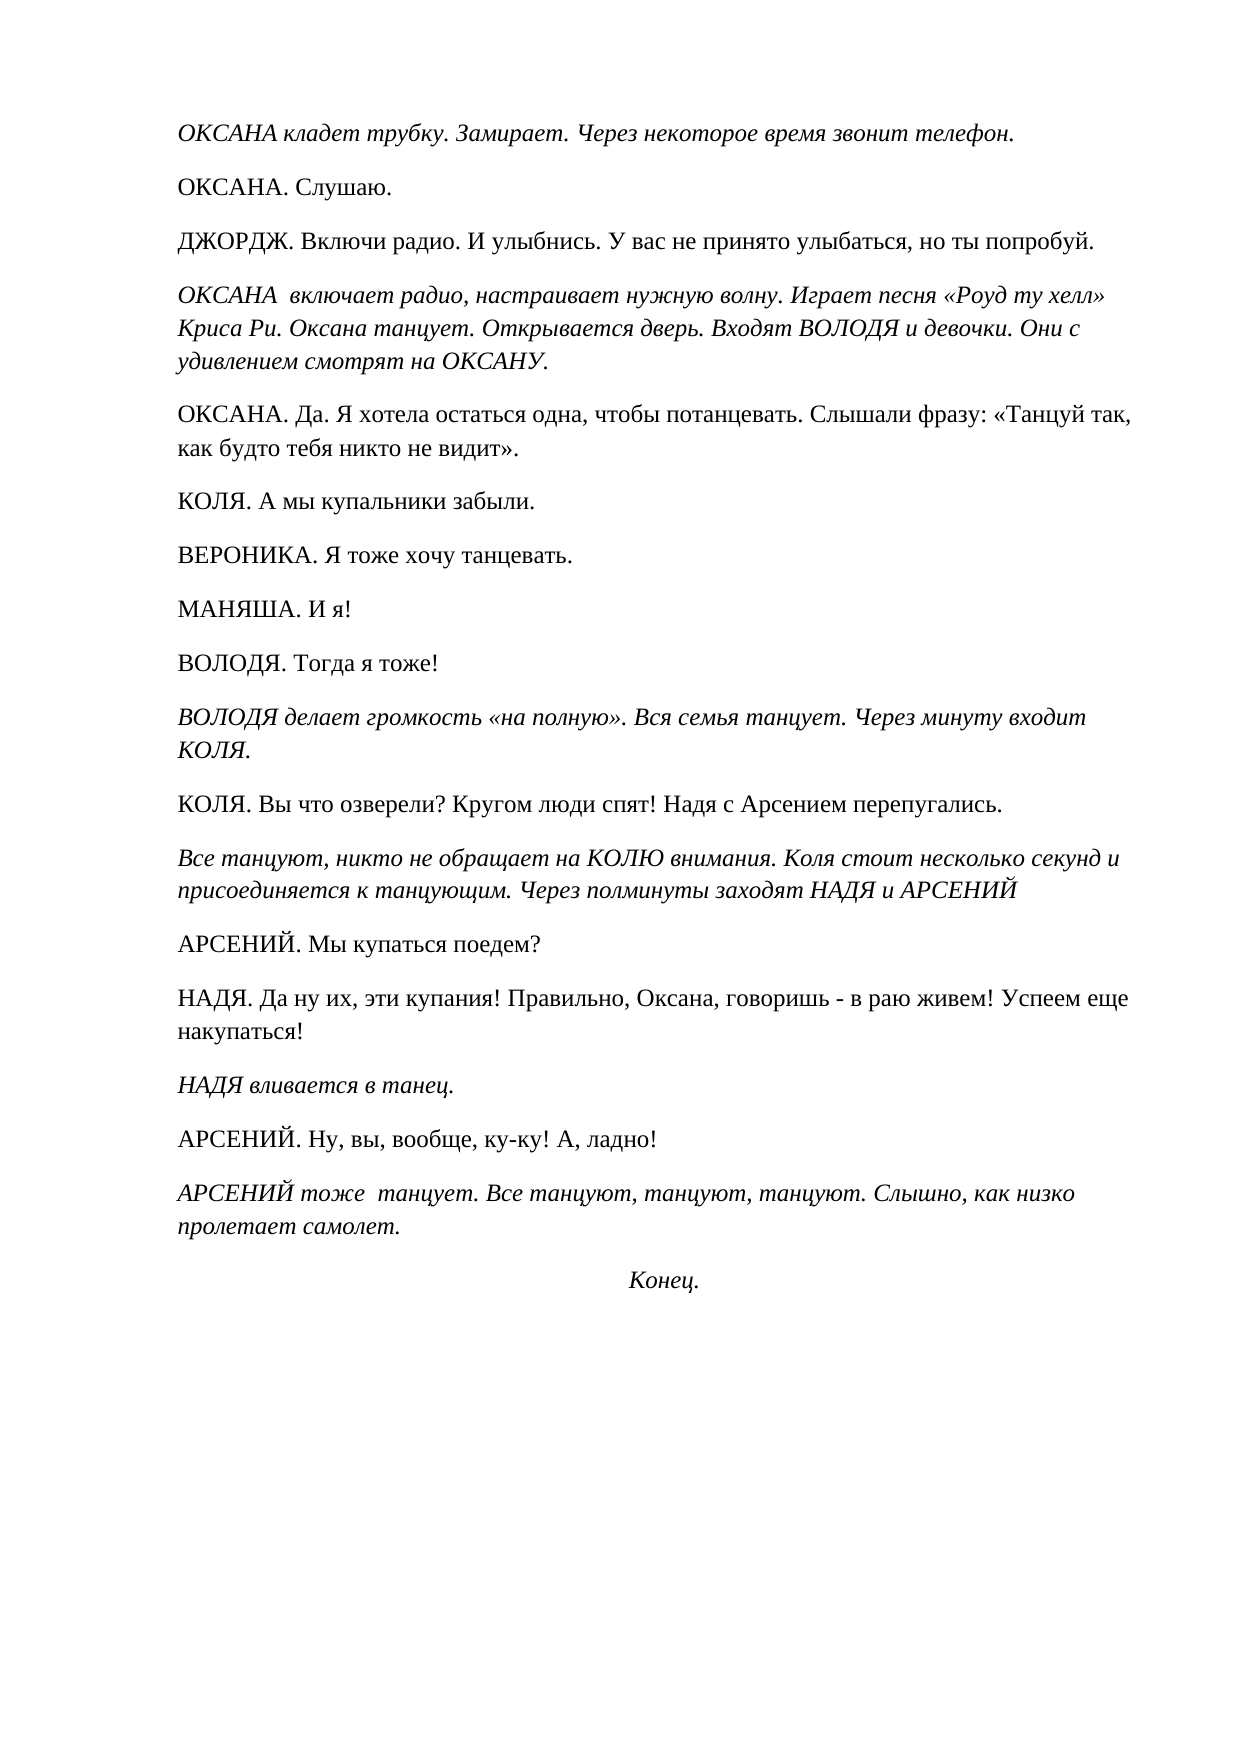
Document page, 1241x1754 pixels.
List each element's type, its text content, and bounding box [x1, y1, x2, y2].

text Все танцуют, никто не обращает на КОЛЮ внимания. Коля стоит несколько секунд и присоединяется к танцующим. Через полминуты заходят НАДЯ и АРСЕНИЙ [177, 843, 1152, 904]
text КОЛЯ. Вы что озверели? Кругом люди спят! Надя с Арсением перепугались. [177, 789, 1152, 817]
text НАДЯ вливается в танец. [177, 1070, 1152, 1099]
text МАНЯША. И я! [177, 594, 1152, 623]
text ВЕРОНИКА. Я тоже хочу танцевать. [177, 540, 1152, 569]
text ОКСАНА включает радио, настраивает нужную волну. Играет песня «Роуд ту хелл» Криса Ри. Оксана танцует. Открывается дверь. Входят ВОЛОДЯ и девочки. Они с удивлением смотрят на ОКСАНУ. [177, 280, 1152, 374]
text ВОЛОДЯ. Тогда я тоже! [177, 648, 1152, 677]
text ДЖОРДЖ. Включи радио. И улыбнись. У вас не принято улыбаться, но ты попробуй. [177, 226, 1152, 254]
text ОКСАНА. Слушаю. [177, 172, 1152, 201]
text АРСЕНИЙ. Мы купаться поедем? [177, 929, 1152, 958]
text НАДЯ. Да ну их, эти купания! Правильно, Оксана, говоришь - в раю живем! Успеем еще накупаться! [177, 983, 1152, 1045]
text ОКСАНА кладет трубку. Замирает. Через некоторое время звонит телефон. [177, 118, 1152, 147]
text АРСЕНИЙ тоже танцует. Все танцуют, танцуют, танцуют. Слышно, как низко пролетает самолет. [177, 1178, 1152, 1240]
text ОКСАНА. Да. Я хотела остаться одна, чтобы потанцевать. Слышали фразу: «Танцуй так, как будто тебя никто не видит». [177, 399, 1152, 461]
text ВОЛОДЯ делает громкость «на полную». Вся семья танцует. Через минуту входит КОЛЯ. [177, 702, 1152, 764]
text Конец. [177, 1265, 1152, 1293]
text КОЛЯ. А мы купальники забыли. [177, 486, 1152, 515]
text АРСЕНИЙ. Ну, вы, вообще, ку-ку! А, ладно! [177, 1124, 1152, 1153]
